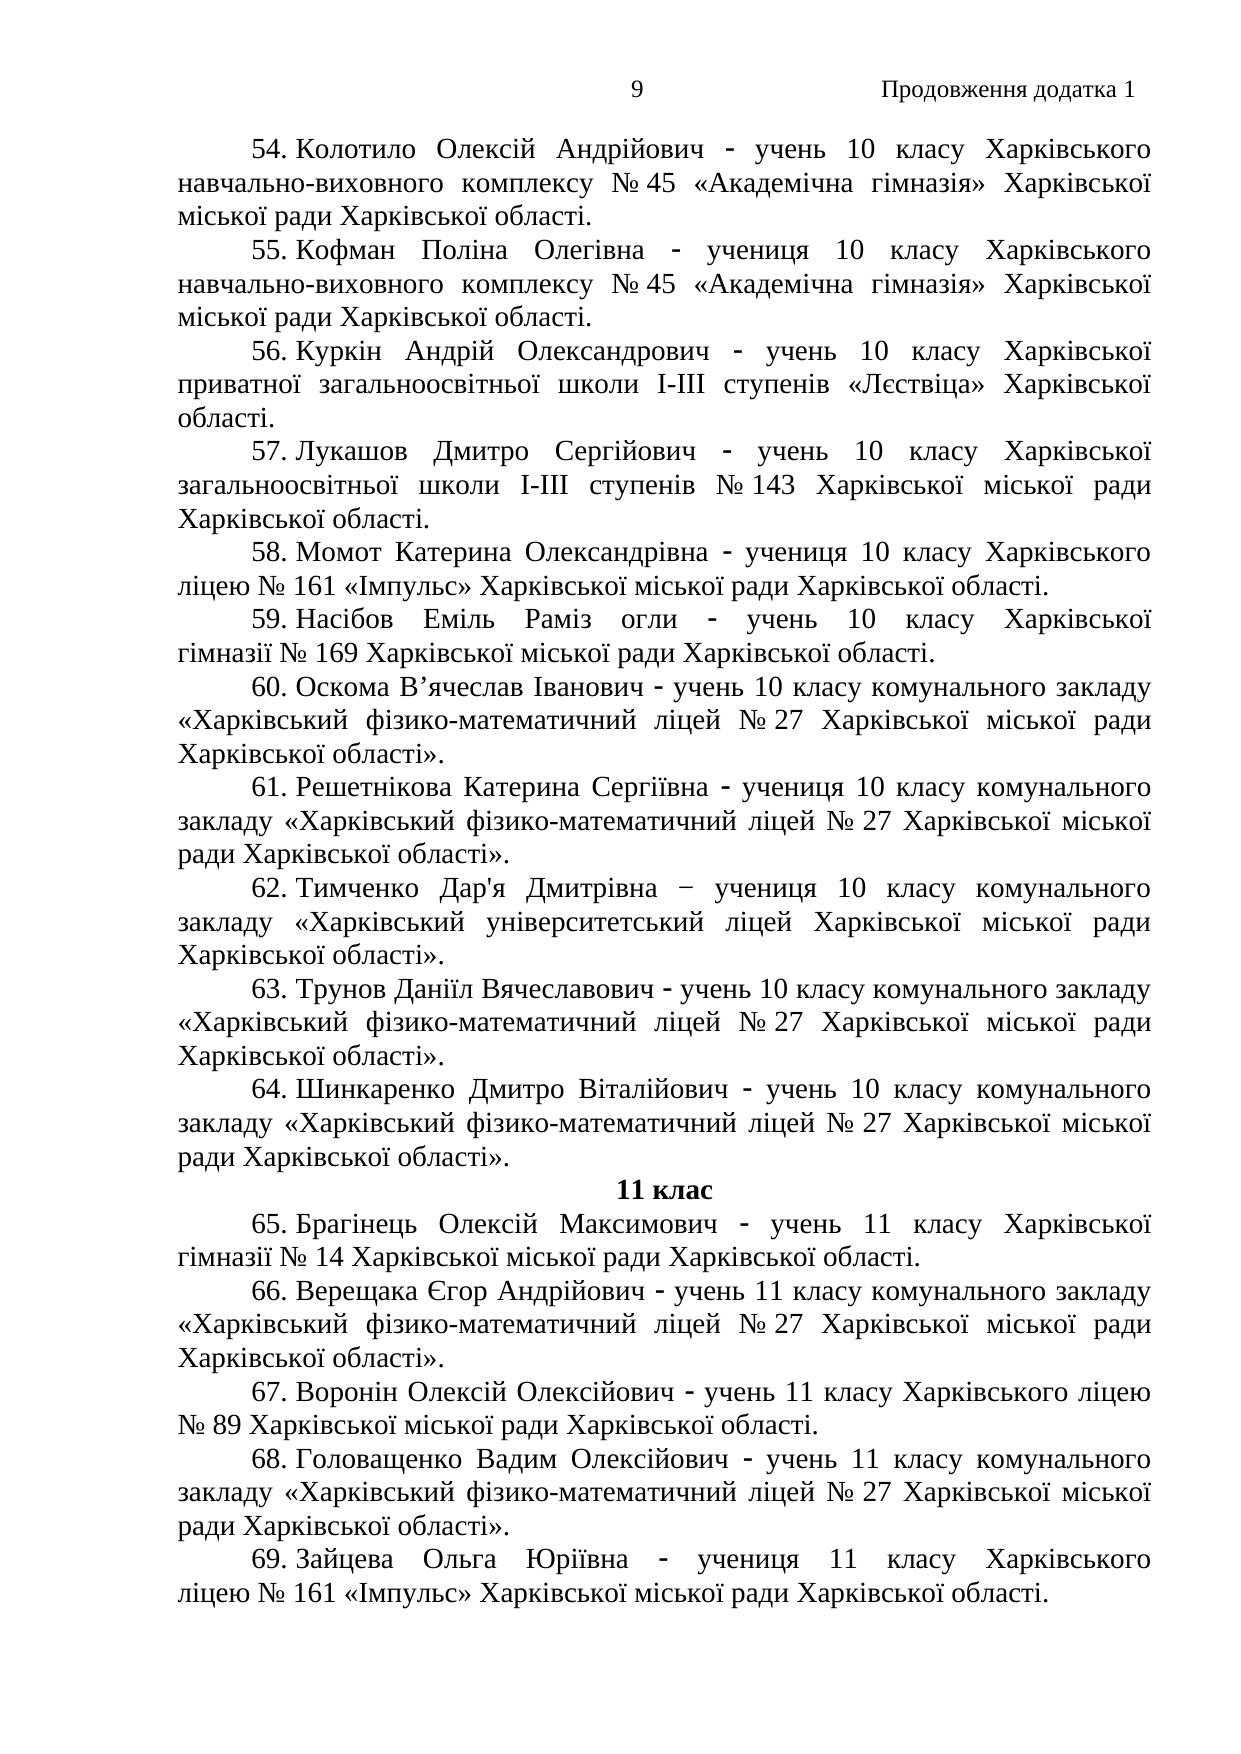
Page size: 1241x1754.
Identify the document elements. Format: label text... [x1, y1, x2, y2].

list Зайцева Ольга Юріївна учениця 11 класу Харківського ліцею № 161 «Імпульс» Харківської міської ради Харківської області. [177, 1542, 1152, 1609]
list Решетнікова Катерина Сергіївна учениця 10 класу комунального закладу «Харківський фізико-математичний ліцей № 27 Харківської міської ради Харківської області». [177, 769, 1152, 870]
list Воронін Олексій Олексійович учень 11 класу Харківського ліцею № 89 Харківської міської ради Харківської області. [177, 1374, 1152, 1441]
list Тимченко Дар'я Дмитрівна − учениця 10 класу комунального закладу «Харківський університетський ліцей Харківської міської ради Харківської області». [177, 870, 1152, 971]
list Брагінець Олексій Максимович учень 11 класу Харківської гімназії № 14 Харківської міської ради Харківської області. [177, 1206, 1152, 1273]
list Шинкаренко Дмитро Віталійович учень 10 класу комунального закладу «Харківський фізико-математичний ліцей № 27 Харківської міської ради Харківської області». [177, 1071, 1152, 1172]
list Кофман Поліна Олегівна учениця 10 класу Харківського навчально-виховного комплексу № 45 «Академічна гімназія» Харківської міської ради Харківської області. [177, 232, 1152, 333]
list Момот Катерина Олександрівна учениця 10 класу Харківського ліцею № 161 «Імпульс» Харківської міської ради Харківської області. [177, 534, 1152, 601]
text 11 клас [177, 1172, 1152, 1206]
list Трунов Даніїл Вячеславович учень 10 класу комунального закладу «Харківський фізико-математичний ліцей № 27 Харківської міської ради Харківської області». [177, 971, 1152, 1071]
list Лукашов Дмитро Сергійович учень 10 класу Харківської загальноосвітньої школи І-ІІІ ступенів № 143 Харківської міської ради Харківської області. [177, 433, 1152, 534]
list Колотило Олексій Андрійович учень 10 класу Харківського навчально-виховного комплексу № 45 «Академічна гімназія» Харківської міської ради Харківської області. [177, 131, 1152, 232]
list Верещака Єгор Андрійович учень 11 класу комунального закладу «Харківський фізико-математичний ліцей № 27 Харківської міської ради Харківської області». [177, 1273, 1152, 1374]
list Оскома В’ячеслав Іванович учень 10 класу комунального закладу «Харківський фізико-математичний ліцей № 27 Харківської міської ради Харківської області». [177, 669, 1152, 769]
list Головащенко Вадим Олексійович учень 11 класу комунального закладу «Харківський фізико-математичний ліцей № 27 Харківської міської ради Харківської області». [177, 1441, 1152, 1542]
list Насібов Еміль Раміз огли учень 10 класу Харківської гімназії № 169 Харківської міської ради Харківської області. [177, 601, 1152, 669]
list Куркін Андрій Олександрович учень 10 класу Харківської приватної загальноосвітньої школи І-ІІІ ступенів «Лєствіца» Харківської області. [177, 333, 1152, 433]
